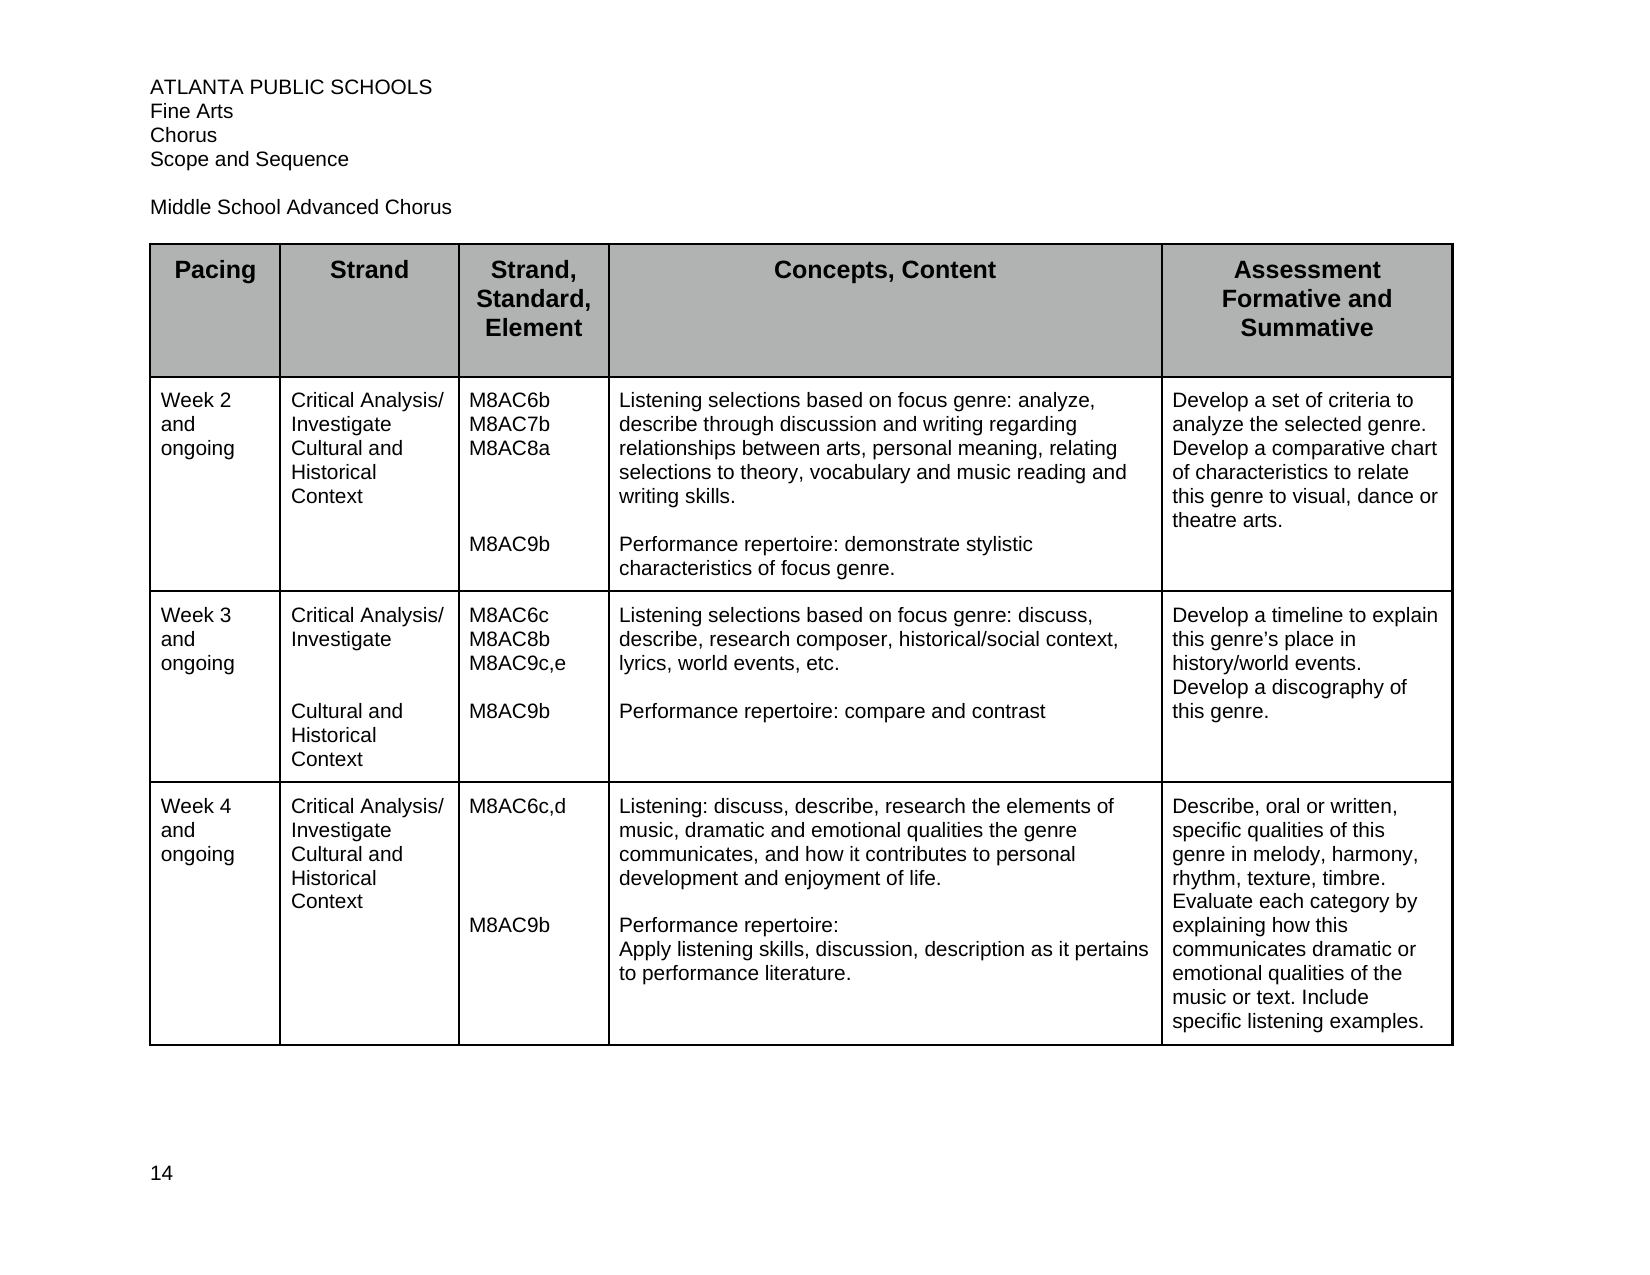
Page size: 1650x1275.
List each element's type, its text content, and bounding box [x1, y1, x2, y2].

table_cell M8AC6c,d M8AC9b [460, 783, 608, 1043]
table_cell Listening selections based on focus genre: discuss, describe, research composer, historical/social context, lyrics, world events, etc. Performance repertoire: compare and contrast [610, 592, 1161, 781]
table_header , Standard, Element [460, 245, 608, 376]
table_cell Listening selections based on focus genre: analyze, describe through discussion and writing regarding relationships between arts, personal meaning, relating selections to theory, vocabulary and music reading and writing skills. Performance repertoire: demonstrate stylistic characteristics of focus genre. [610, 378, 1161, 590]
table_cell Develop a timeline to explain this genre’s place in history/world events. Develop a discography of this genre. [1163, 592, 1451, 781]
table_cell Week 4 and ongoing [151, 783, 279, 1043]
table_cell Week 3 and ongoing [151, 592, 279, 781]
table_cell Critical Analysis/ Investigate Cultural and Historical Context [281, 378, 458, 590]
table_cell Develop a set of criteria to analyze the selected genre. Develop a comparative chart of characteristics to relate this genre to visual, dance or theatre arts. [1163, 378, 1451, 590]
table_cell Listening: discuss, describe, research the elements of music, dramatic and emotional qualities the genre communicates, and how it contributes to personal development and enjoyment of life. Performance repertoire: Apply listening skills, discussion, description as it pertains to performance literature. [610, 783, 1161, 1043]
table_header [281, 245, 458, 376]
table_cell Critical Analysis/ Investigate Cultural and Historical Context [281, 783, 458, 1043]
table_cell Week 2 and ongoing [151, 378, 279, 590]
table_header Assessment Formative and Summative [1163, 245, 1451, 376]
table_header Pacing [151, 245, 279, 376]
table_cell M8AC6c M8AC8b M8AC9c,e M8AC9b [460, 592, 608, 781]
table_header Concepts, Content [610, 245, 1161, 376]
table_cell Describe, oral or written, specific qualities of this genre in melody, harmony, rhythm, texture, timbre. Evaluate each category by explaining how this communicates dramatic or emotional qualities of the music or text. Include specific listening examples. [1163, 783, 1451, 1043]
table_cell M8AC6b M8AC7b M8AC8a M8AC9b [460, 378, 608, 590]
table_cell Critical Analysis/ Investigate Cultural and Historical Context [281, 592, 458, 781]
